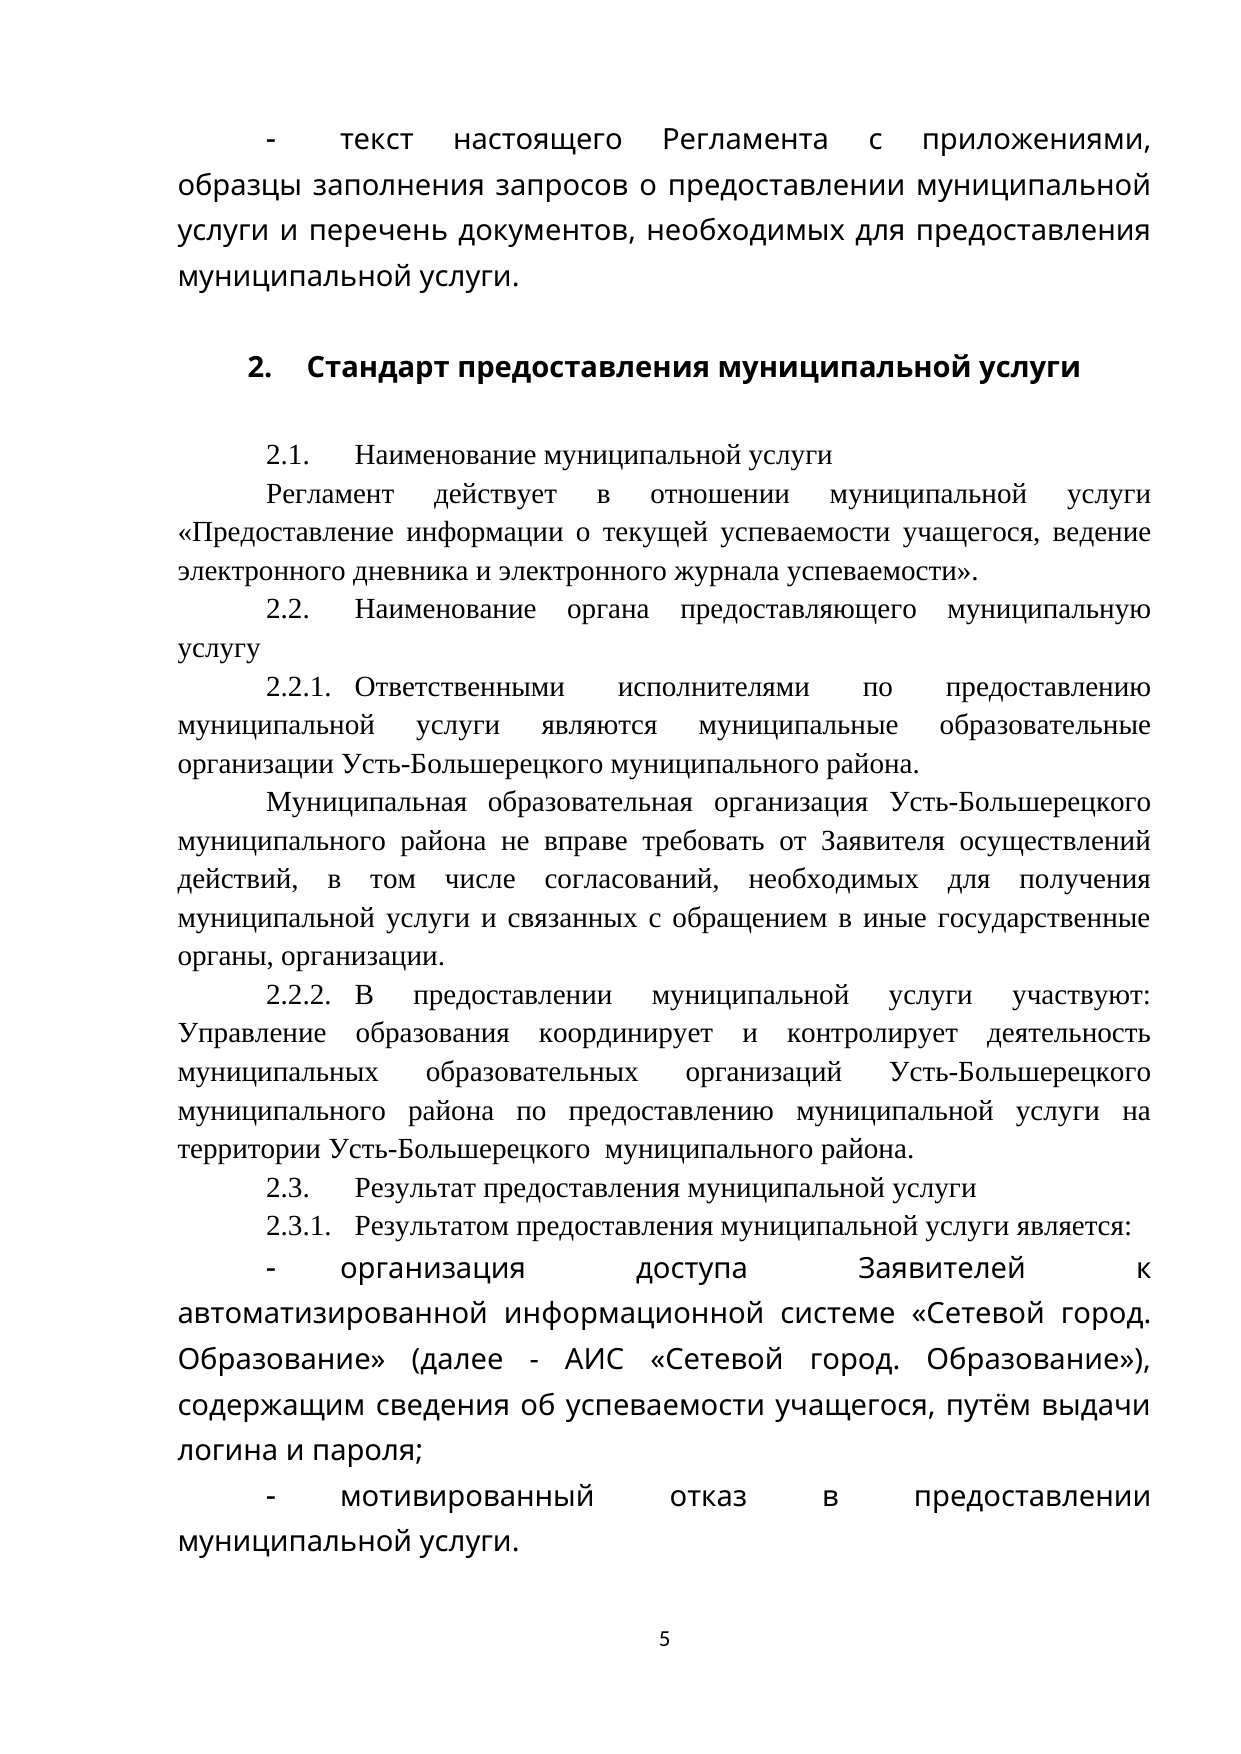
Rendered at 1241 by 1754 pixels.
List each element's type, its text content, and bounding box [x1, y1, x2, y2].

list Наименование органа предоставляющего муниципальную услугу [177, 592, 1152, 664]
list Результатом предоставления муниципальной услуги является: [177, 1208, 1152, 1242]
list В предоставлении муниципальной услуги участвуют: Управление образования координирует и контролирует деятельность муниципальных образовательных организаций Усть-Большерецкого муниципального района по предоставлению муниципальной услуги на территории Усть-Большерецкого муниципального района. [177, 977, 1152, 1165]
list мотивированный отказ в предоставлении муниципальной услуги. [177, 1475, 1152, 1560]
list Стандарт предоставления муниципальной услуги [177, 346, 1152, 386]
list текст настоящего Регламента с приложениями, образцы заполнения запросов о предоставлении муниципальной услуги и перечень документов, необходимых для предоставления муниципальной услуги. [177, 118, 1152, 295]
list Ответственными исполнителями по предоставлению муниципальной услуги являются муниципальные образовательные организации Усть-Большерецкого муниципального района. [177, 669, 1152, 779]
list организация доступа Заявителей к автоматизированной информационной системе «Сетевой город. Образование» (далее - АИС «Сетевой город. Образование»), содержащим сведения об успеваемости учащегося, путём выдачи логина и пароля; [177, 1247, 1152, 1469]
list Наименование муниципальной услуги [177, 437, 1152, 471]
list Муниципальная образовательная организация Усть-Большерецкого муниципального района не вправе требовать от Заявителя осуществлений действий, в том числе согласований, необходимых для получения муниципальной услуги и связанных с обращением в иные государственные органы, организации. [177, 784, 1152, 972]
list Результат предоставления муниципальной услуги [177, 1170, 1152, 1203]
list Регламент действует в отношении муниципальной услуги «Предоставление информации о текущей успеваемости учащегося, ведение электронного дневника и электронного журнала успеваемости». [177, 476, 1152, 587]
